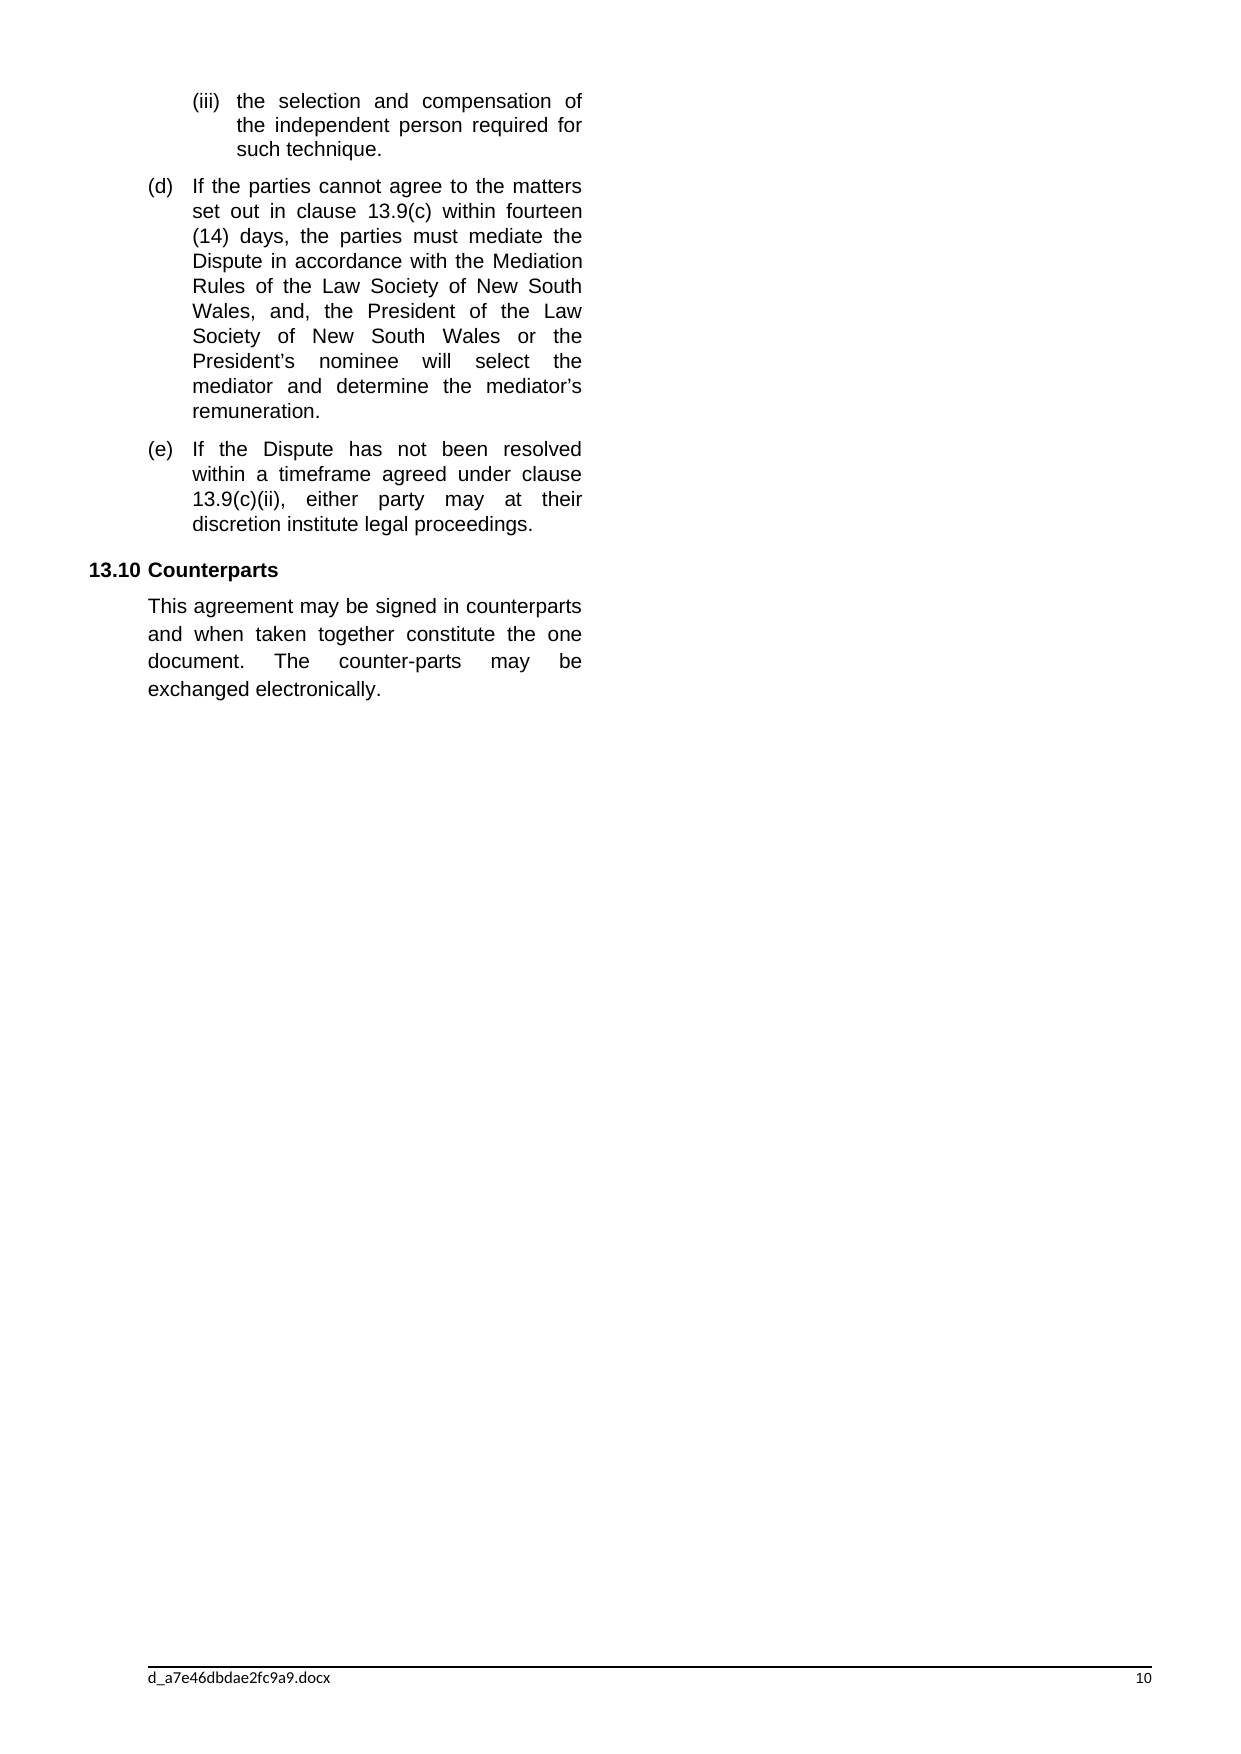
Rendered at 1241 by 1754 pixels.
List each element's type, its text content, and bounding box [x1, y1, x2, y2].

subtitle If the parties cannot agree to the matters set out in clause 13.9(c) within fourteen (14) days, the parties must mediate the Dispute in accordance with the Mediation Rules of the Law Society of New South Wales, and, the President of the Law Society of New South Wales or the President’s nominee will select the mediator and determine the mediator’s remuneration. [148, 173, 583, 423]
text This agreement may be signed in counterparts and when taken together constitute the one document. The counter-parts may be exchanged electronically. [148, 594, 583, 700]
subtitle Counterparts [89, 556, 583, 581]
text the selection and compensation of the independent person required for such technique. [192, 89, 583, 161]
subtitle If the Dispute has not been resolved within a timeframe agreed under clause 13.9(c)(ii), either party may at their discretion institute legal proceedings. [148, 436, 583, 536]
